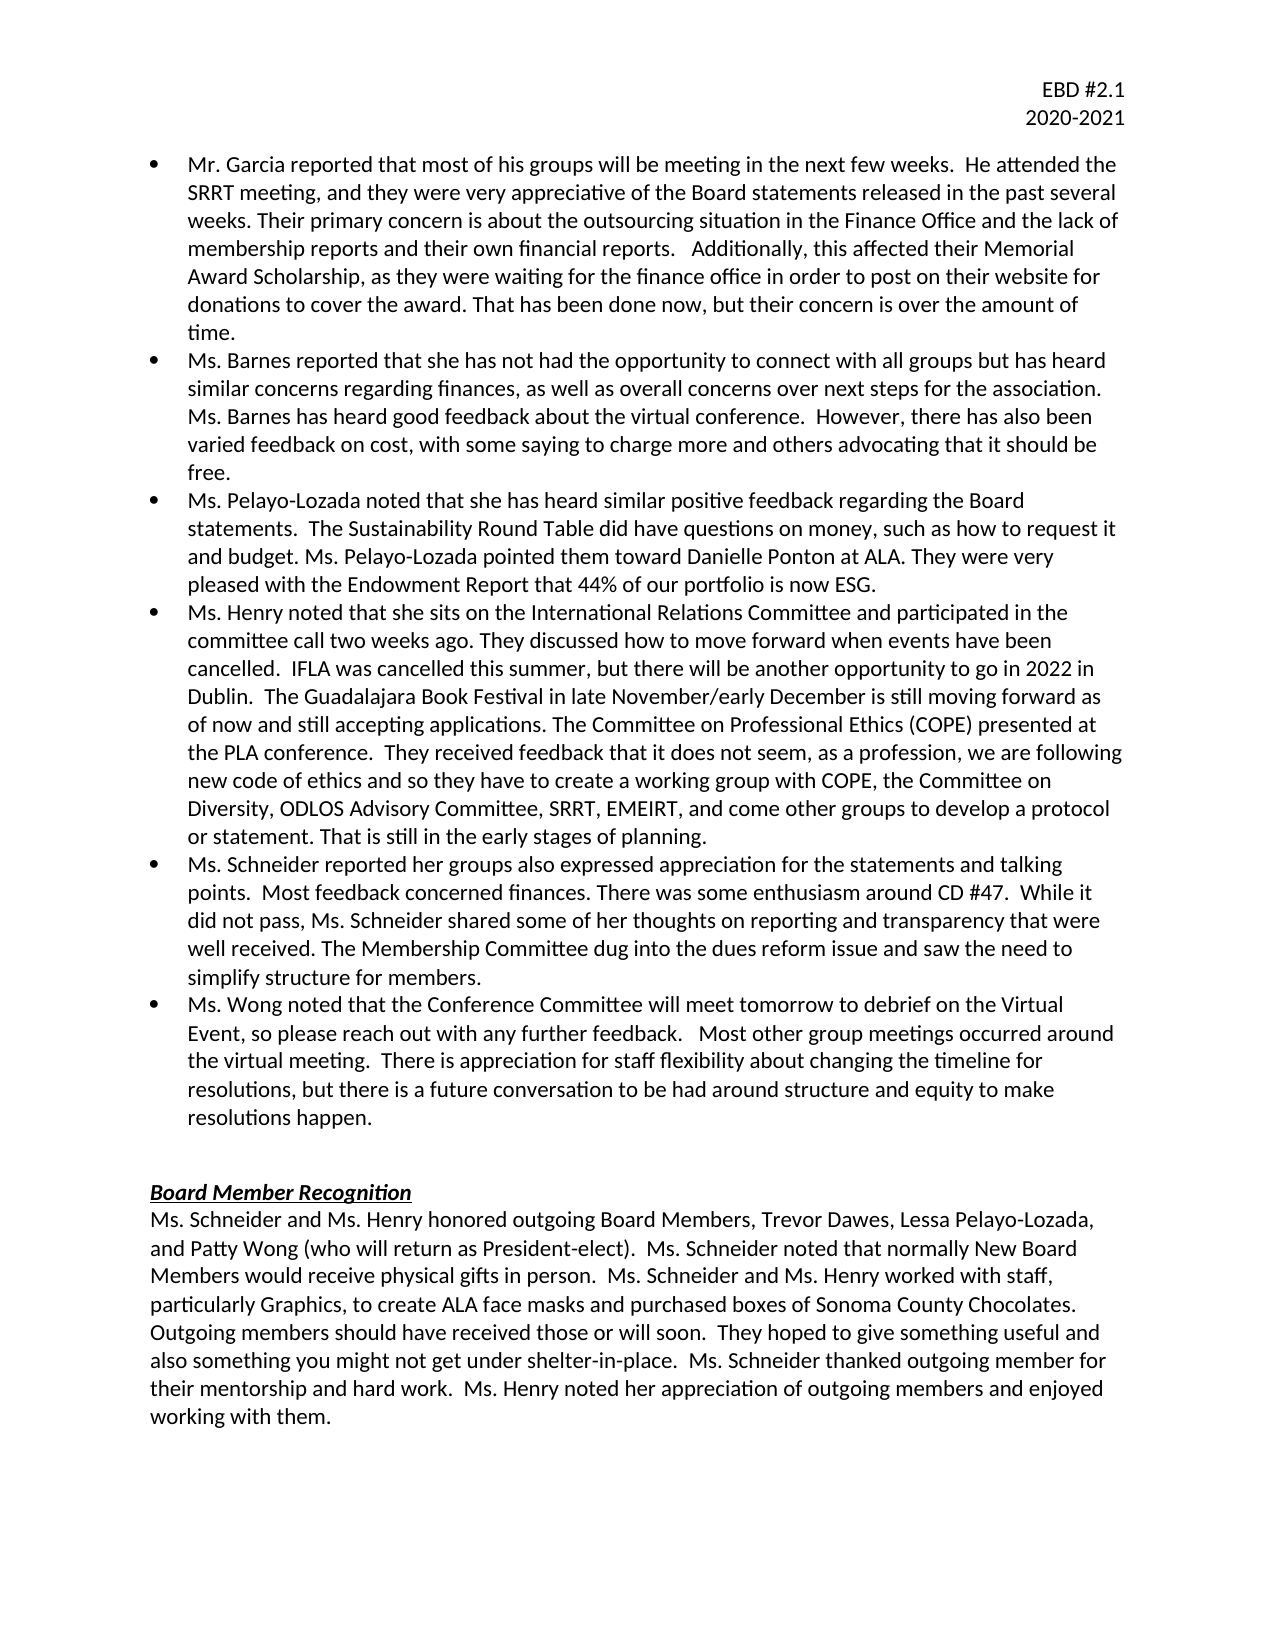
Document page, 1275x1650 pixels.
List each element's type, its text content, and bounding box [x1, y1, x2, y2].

text Board Member Recognition [150, 1178, 1125, 1206]
text Ms. Schneider and Ms. Henry honored outgoing Board Members, Trevor Dawes, Lessa Pelayo-Lozada, and Patty Wong (who will return as President-elect). Ms. Schneider noted that normally New Board Members would receive physical gifts in person. Ms. Schneider and Ms. Henry worked with staff, particularly Graphics, to create ALA face masks and purchased boxes of Sonoma County Chocolates. Outgoing members should have received those or will soon. They hoped to give something useful and also something you might not get under shelter-in-place. Ms. Schneider thanked outgoing member for their mentorship and hard work. Ms. Henry noted her appreciation of outgoing members and enjoyed working with them. [150, 1206, 1125, 1430]
list Ms. Pelayo-Lozada noted that she has heard similar positive feedback regarding the Board statements. The Sustainability Round Table did have questions on money, such as how to request it and budget. Ms. Pelayo-Lozada pointed them toward Danielle Ponton at ALA. They were very pleased with the Endowment Report that 44% of our portfolio is now ESG. [150, 486, 1125, 598]
list membership reports and their own financial reports. Additionally, this affected their Memorial Award Scholarship, as they were waiting for the finance office in order to post on their website for donations to cover the award. That has been done now, but their concern is over the amount of time. [187, 234, 1125, 346]
list Ms. Barnes reported that she has not had the opportunity to connect with all groups but has heard similar concerns regarding finances, as well as overall concerns over next steps for the association. Ms. Barnes has heard good feedback about the virtual conference. However, there has also been varied feedback on cost, with some saying to charge more and others advocating that it should be free. [150, 346, 1125, 486]
list Ms. Wong noted that the Conference Committee will meet tomorrow to debrief on the Virtual Event, so please reach out with any further feedback. Most other group meetings occurred around the virtual meeting. There is appreciation for staff flexibility about changing the timeline for resolutions, but there is a future conversation to be had around structure and equity to make resolutions happen. [150, 991, 1125, 1131]
list Ms. Schneider reported her groups also expressed appreciation for the statements and talking points. Most feedback concerned finances. There was some enthusiasm around CD #47. While it did not pass, Ms. Schneider shared some of her thoughts on reporting and transparency that were well received. The Membership Committee dug into the dues reform issue and saw the need to simplify structure for members. [150, 851, 1125, 991]
list Ms. Henry noted that she sits on the International Relations Committee and participated in the committee call two weeks ago. They discussed how to move forward when events have been cancelled. IFLA was cancelled this summer, but there will be another opportunity to go in 2022 in Dublin. The Guadalajara Book Festival in late November/early December is still moving forward as of now and still accepting applications. The Committee on Professional Ethics (COPE) presented at the PLA conference. They received feedback that it does not seem, as a profession, we are following new code of ethics and so they have to create a working group with COPE, the Committee on Diversity, ODLOS Advisory Committee, SRRT, EMEIRT, and come other groups to develop a protocol or statement. That is still in the early stages of planning. [150, 598, 1125, 851]
list Mr. Garcia reported that most of his groups will be meeting in the next few weeks. He attended the SRRT meeting, and they were very appreciative of the Board statements released in the past several weeks. Their primary concern is about the outsourcing situation in the Finance Office and the lack of [150, 150, 1125, 234]
